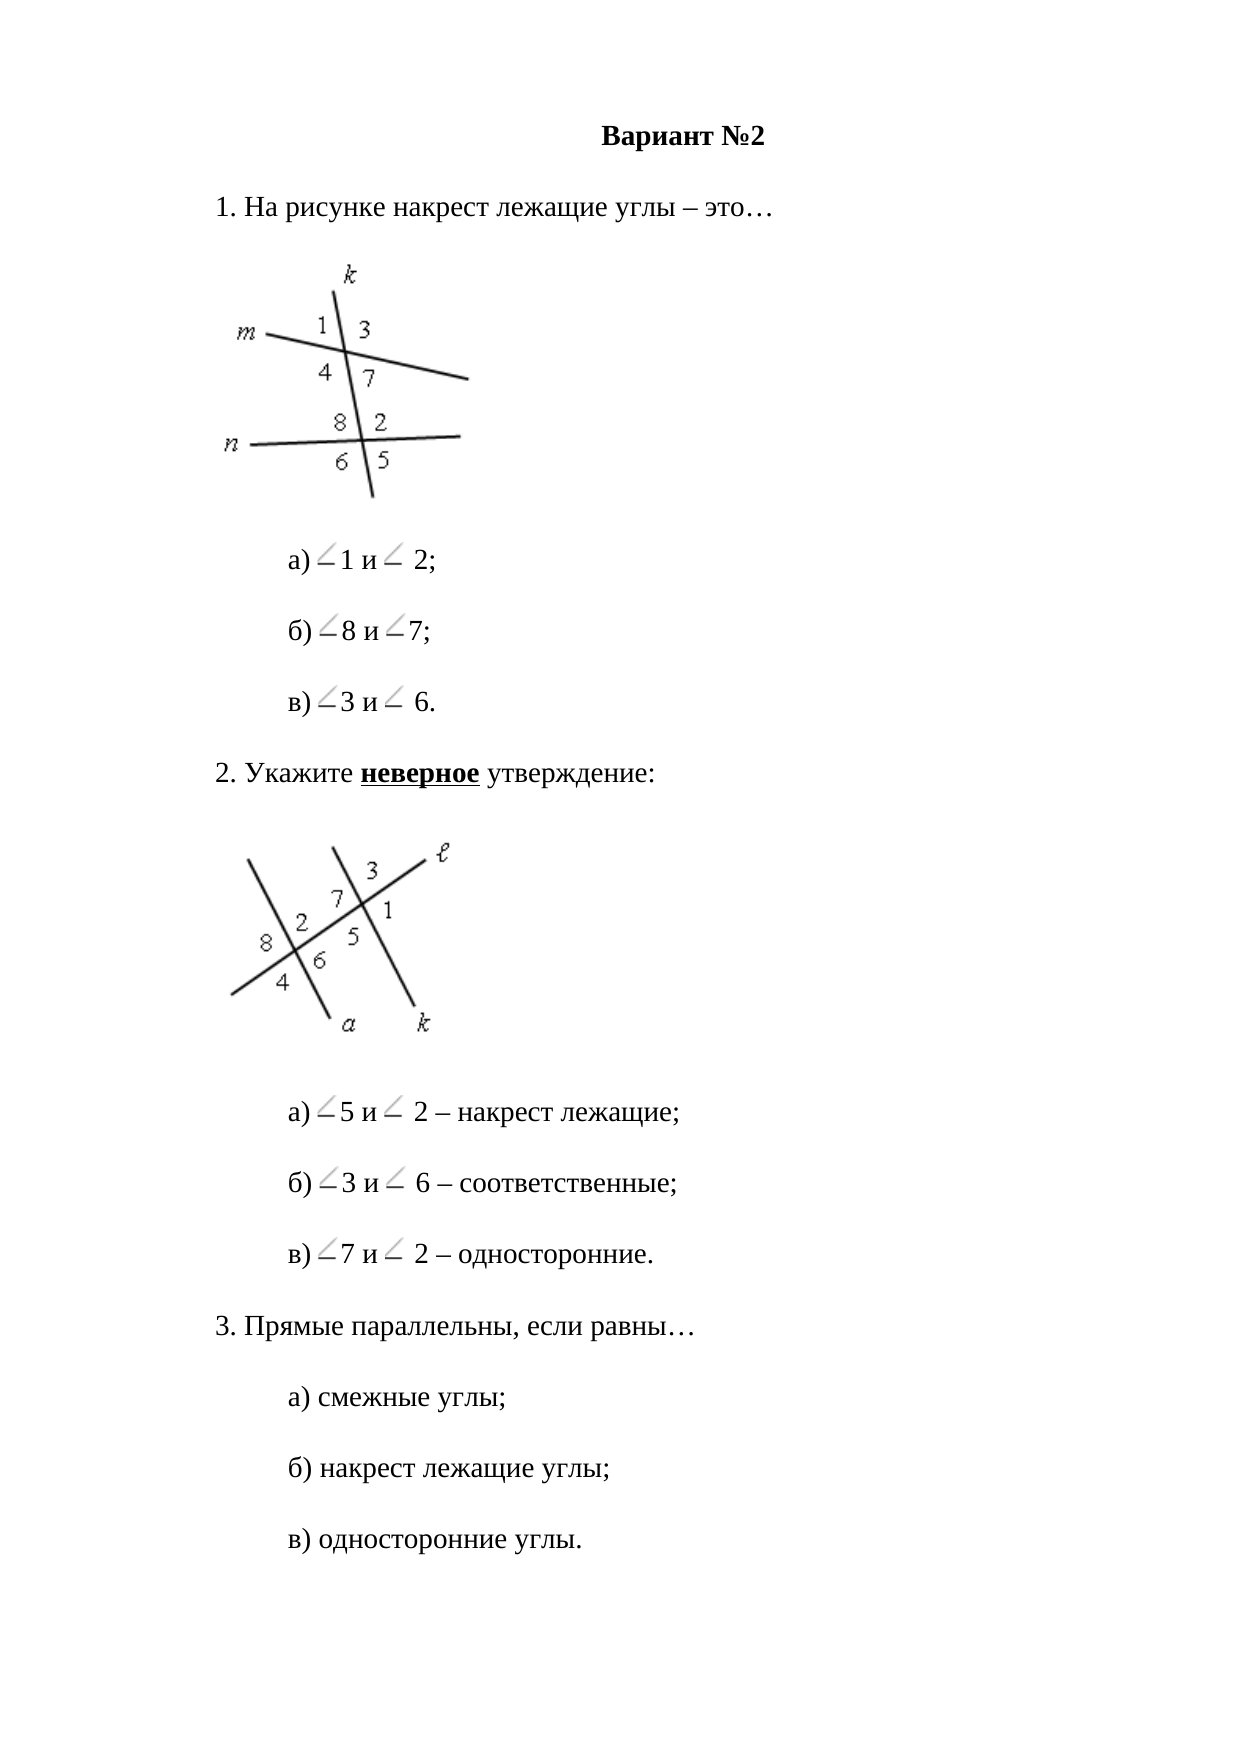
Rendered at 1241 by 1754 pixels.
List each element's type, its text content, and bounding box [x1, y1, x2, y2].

picture [317, 1095, 340, 1122]
picture [318, 685, 341, 712]
picture [214, 260, 478, 508]
picture [386, 613, 408, 641]
picture [384, 542, 407, 570]
picture [385, 685, 407, 712]
text 1. На рисунке накрест лежащие углы – это… [177, 189, 1152, 223]
text в) односторонние углы. [177, 1521, 1152, 1555]
text в) 7 и 2 – односторонние. [177, 1237, 1152, 1270]
text 2. Укажите неверное утверждение: [177, 756, 1152, 789]
text б) накрест лежащие углы; [177, 1450, 1152, 1483]
text а) смежные углы; [177, 1379, 1152, 1412]
text б) 8 и 7; [177, 613, 1152, 647]
text б) 3 и 6 – соответственные; [177, 1165, 1152, 1199]
picture [319, 613, 342, 641]
text Вариант №2 [177, 118, 1152, 152]
picture [214, 826, 476, 1060]
text а) 1 и 2; [177, 542, 1152, 576]
picture [386, 1166, 408, 1193]
picture [318, 1237, 341, 1264]
text 3. Прямые параллельны, если равны… [177, 1308, 1152, 1341]
text а) 5 и 2 – накрест лежащие; [177, 1094, 1152, 1128]
text в) 3 и 6. [177, 684, 1152, 718]
picture [385, 1237, 407, 1264]
picture [319, 1166, 342, 1193]
picture [384, 1095, 407, 1122]
picture [317, 542, 340, 570]
